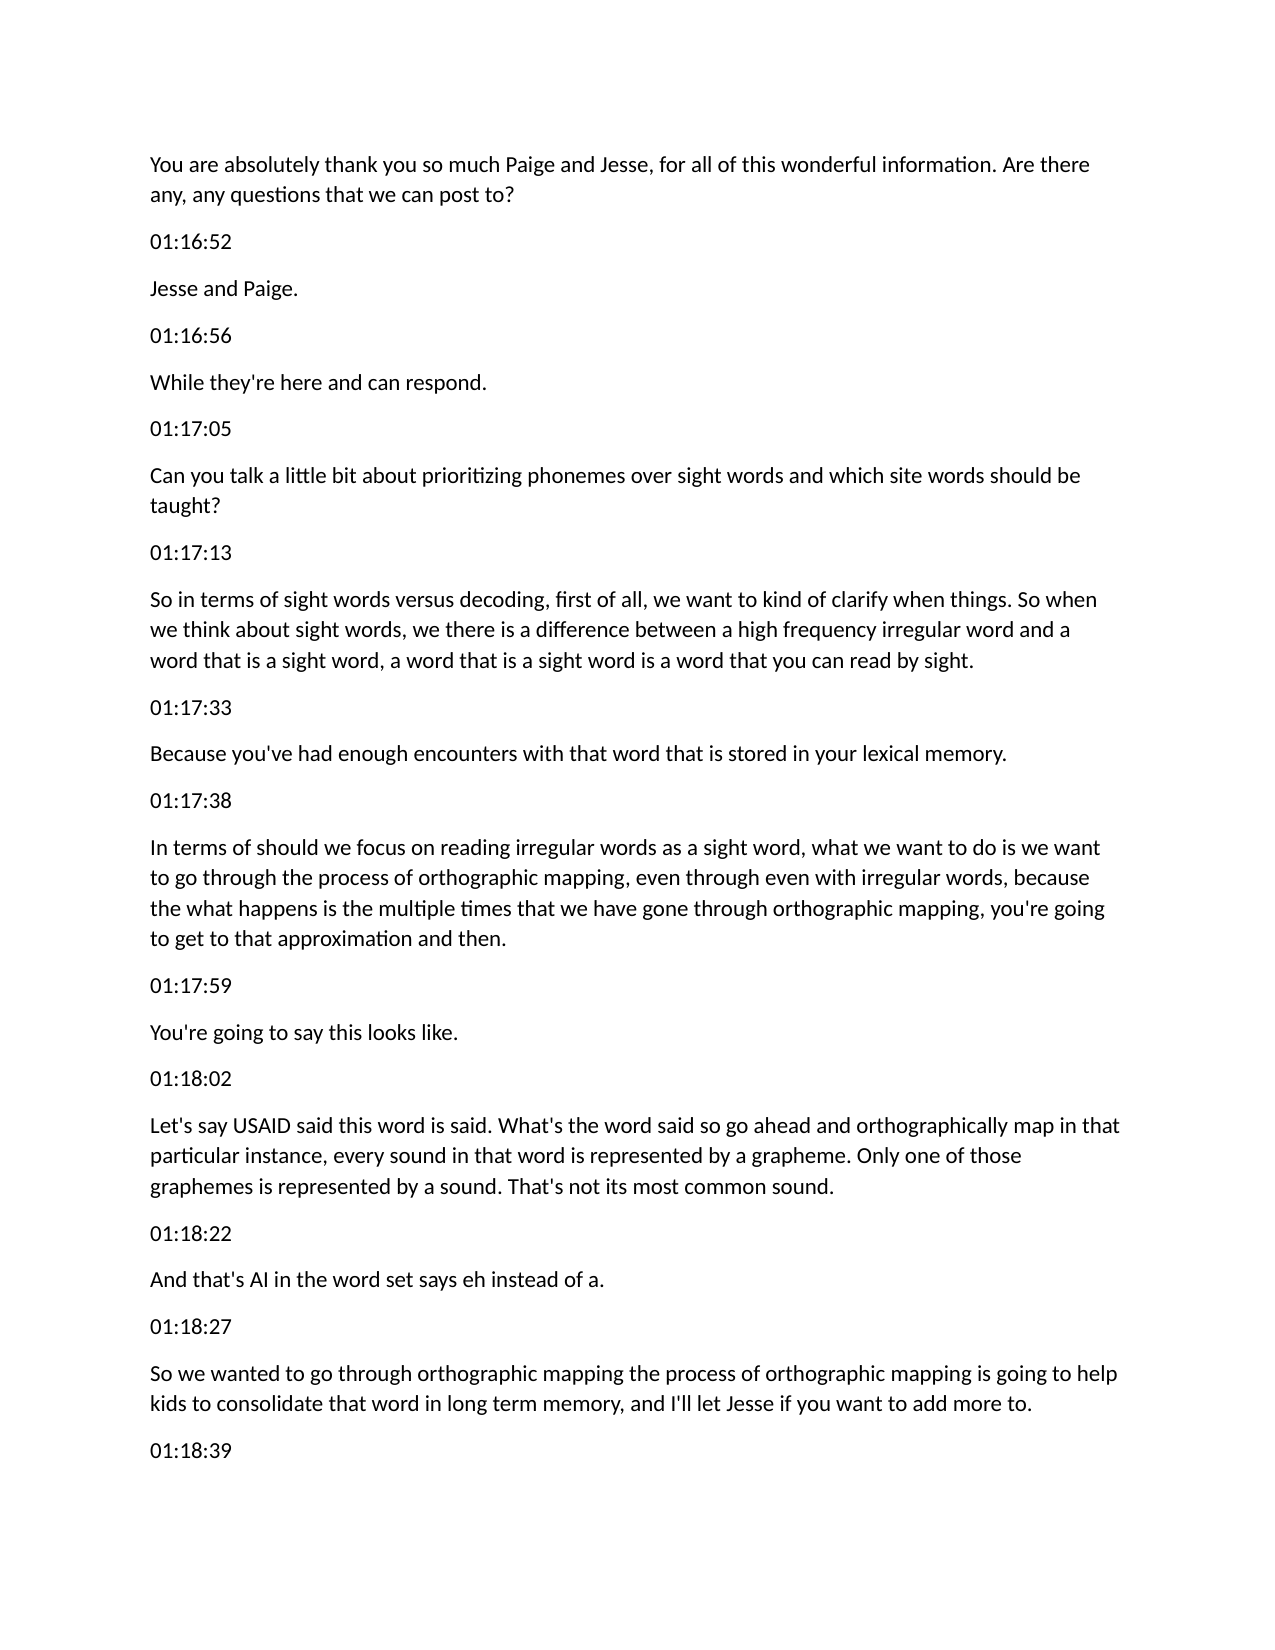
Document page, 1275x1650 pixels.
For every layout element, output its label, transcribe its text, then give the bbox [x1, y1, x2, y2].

text 01:17:33 [150, 693, 1125, 721]
text 01:18:27 [150, 1312, 1125, 1341]
text 01:18:39 [150, 1436, 1125, 1464]
text 01:17:13 [150, 538, 1125, 567]
text 01:17:59 [150, 971, 1125, 999]
text Because you've had enough encounters with that word that is stored in your lexical memory. [150, 739, 1125, 768]
text 01:17:38 [150, 786, 1125, 814]
text You're going to say this looks like. [150, 1018, 1125, 1046]
text So in terms of sight words versus decoding, first of all, we want to kind of clarify when things. So when we think about sight words, we there is a difference between a high frequency irregular word and a word that is a sight word, a word that is a sight word is a word that you can read by sight. [150, 585, 1125, 674]
text Jesse and Paige. [150, 274, 1125, 302]
text 01:17:05 [150, 414, 1125, 443]
text 01:18:22 [150, 1219, 1125, 1247]
text And that's AI in the word set says eh instead of a. [150, 1266, 1125, 1294]
text Let's say USAID said this word is said. What's the word said so go ahead and orthographically map in that particular instance, every sound in that word is represented by a grapheme. Only one of those graphemes is represented by a sound. That's not its most common sound. [150, 1111, 1125, 1200]
text 01:16:52 [150, 227, 1125, 255]
text So we wanted to go through orthographic mapping the process of orthographic mapping is going to help kids to consolidate that word in long term memory, and I'll let Jesse if you want to add more to. [150, 1359, 1125, 1418]
text Can you talk a little bit about prioritizing phonemes over sight words and which site words should be taught? [150, 461, 1125, 520]
text While they're here and can respond. [150, 368, 1125, 396]
text You are absolutely thank you so much Paige and Jesse, for all of this wonderful information. Are there any, any questions that we can post to? [150, 150, 1125, 208]
text 01:16:56 [150, 321, 1125, 349]
text In terms of should we focus on reading irregular words as a sight word, what we want to do is we want to go through the process of orthographic mapping, even through even with irregular words, because the what happens is the multiple times that we have gone through orthographic mapping, you're going to get to that approximation and then. [150, 833, 1125, 952]
text 01:18:02 [150, 1064, 1125, 1093]
